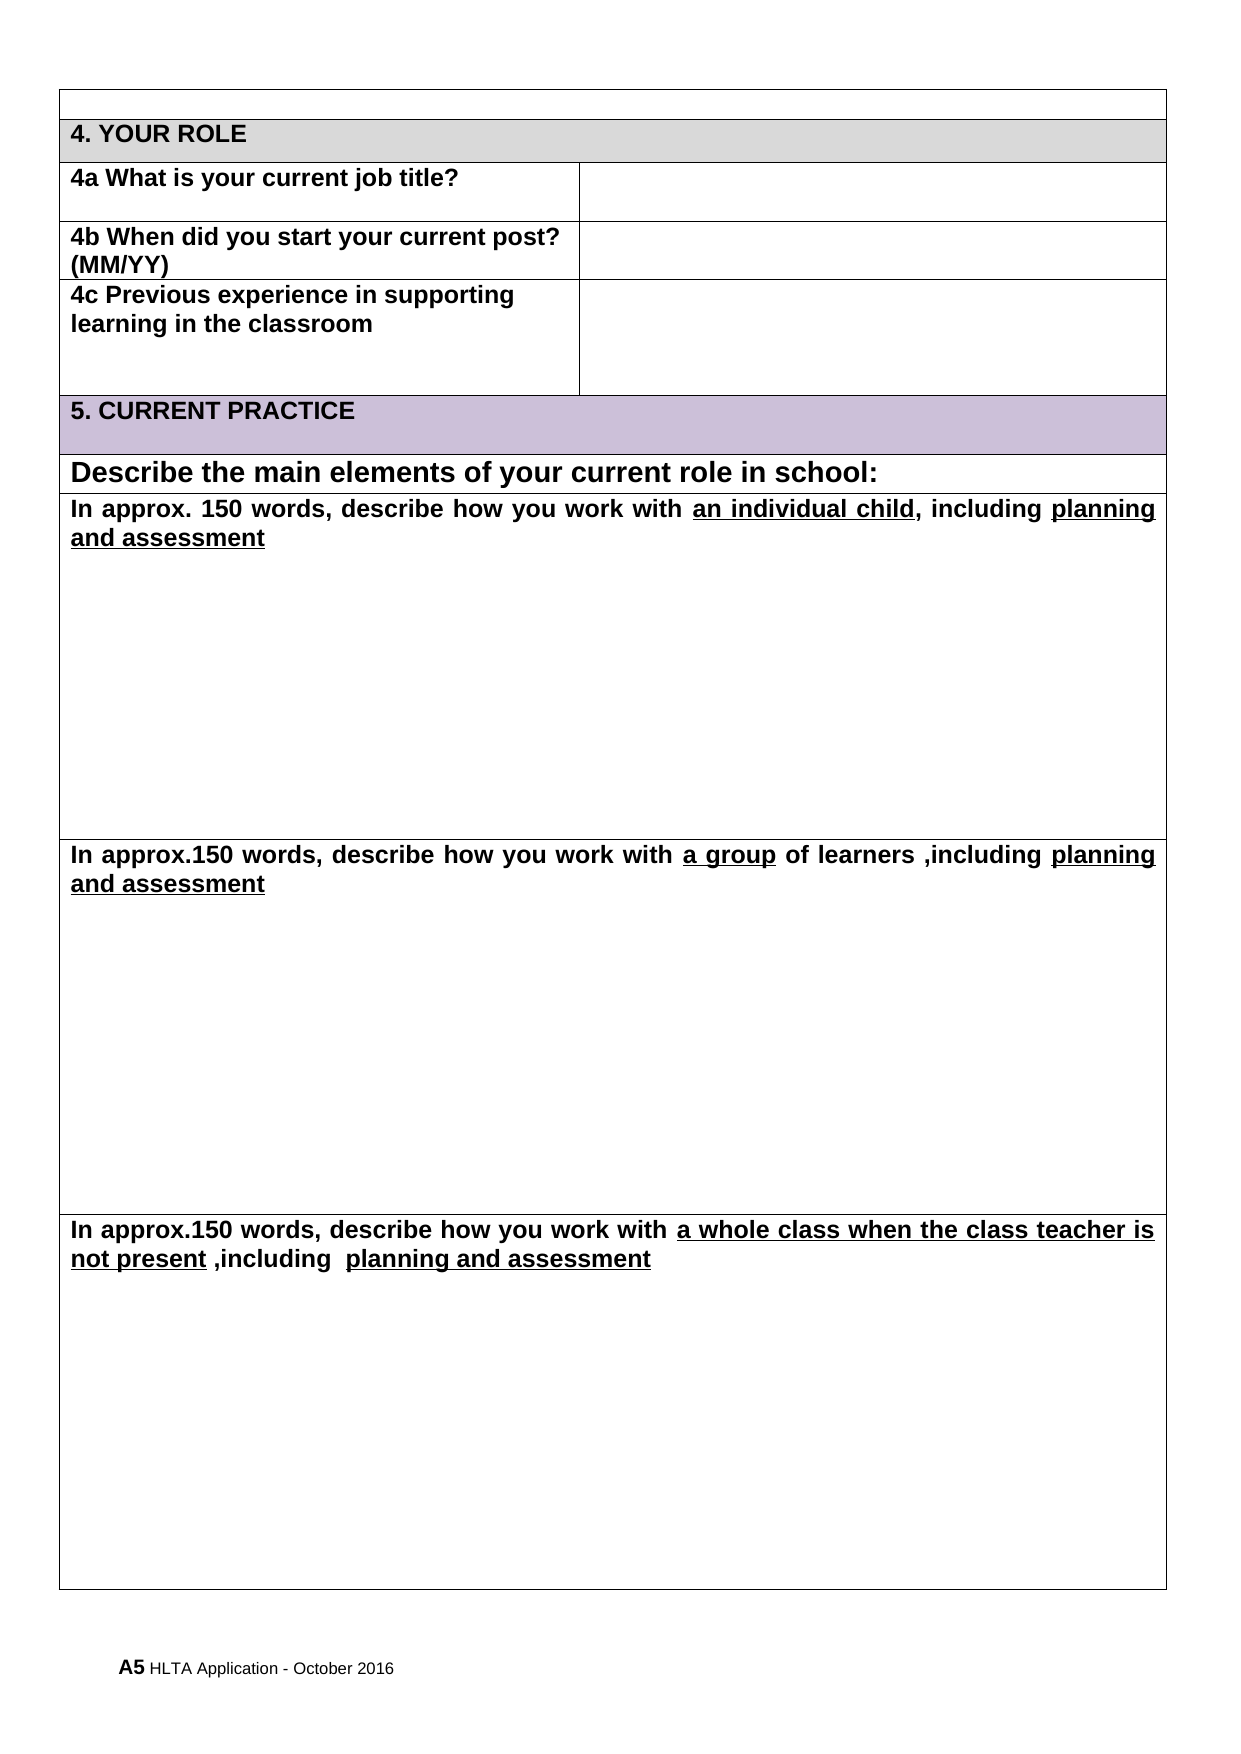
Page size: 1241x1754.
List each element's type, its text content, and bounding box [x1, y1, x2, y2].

table_cell In approx. 150 words, describe how you work with an individual child, including planning and assessment [60, 494, 1166, 839]
table_cell Describe the main elements of your current role in school: [60, 455, 1166, 493]
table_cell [60, 90, 1166, 118]
table_cell [580, 280, 1166, 395]
table_cell In approx.150 words, describe how you work with a whole class when the class teacher is not present ,including planning and assessment [60, 1215, 1166, 1589]
table_cell 4c Previous experience in supporting learning in the classroom [60, 280, 579, 395]
table_cell In approx.150 words, describe how you work with a group of learners ,including planning and assessment [60, 840, 1166, 1214]
table_cell 4a What is your current job title? [60, 163, 579, 221]
table_cell 4. YOUR ROLE [60, 120, 1166, 162]
table_cell 5. CURRENT PRACTICE [60, 396, 1166, 454]
table_cell [580, 163, 1166, 221]
table_cell [580, 222, 1166, 279]
table_cell 4b When did you start your current post? (MM/YY) [60, 222, 579, 279]
